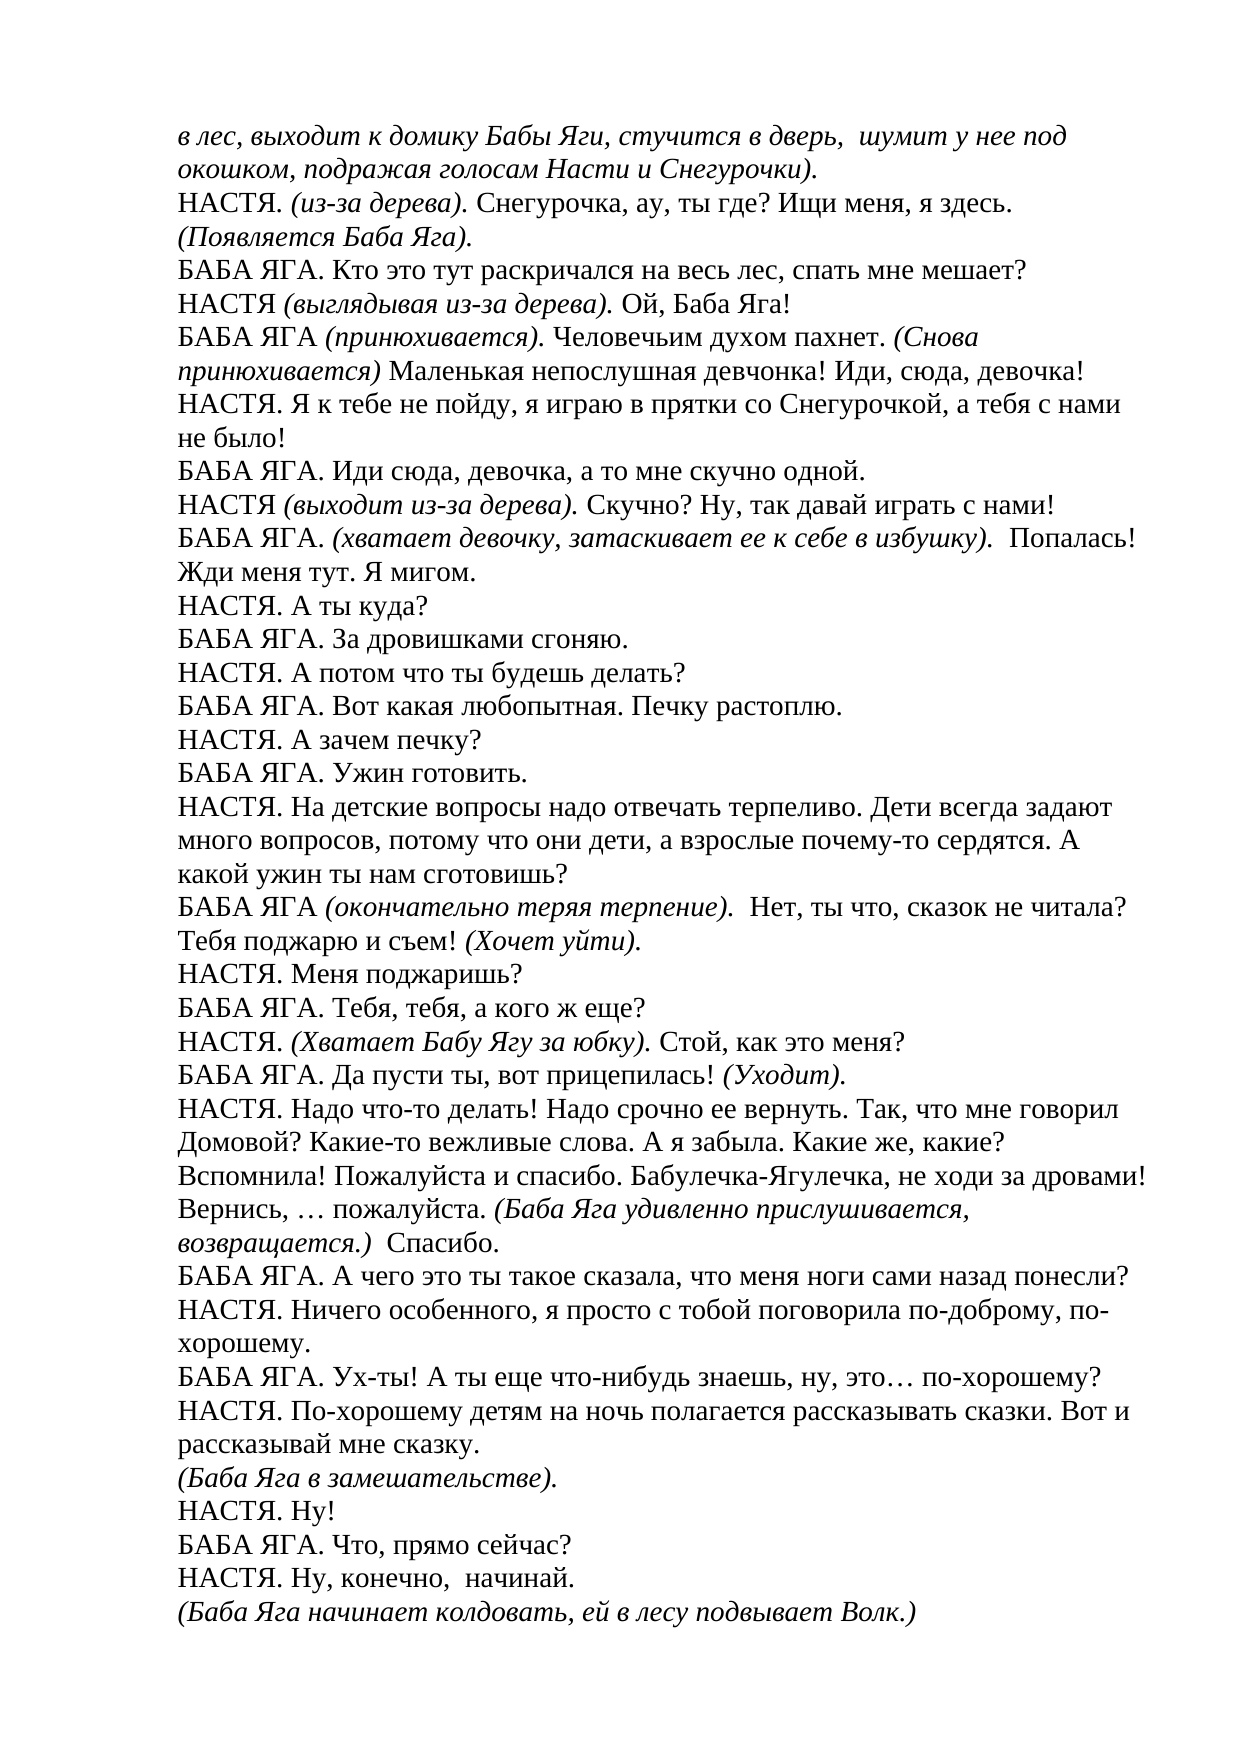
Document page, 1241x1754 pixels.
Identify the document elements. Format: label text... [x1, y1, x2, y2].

text НАСТЯ. Ну, конечно, начинай. [177, 1560, 1152, 1594]
text (Баба Яга в замешательстве). [177, 1460, 1152, 1493]
text БАБА ЯГА. Ух-ты! А ты еще что-нибудь знаешь, ну, это… по-хорошему? [177, 1359, 1152, 1393]
text БАБА ЯГА. (хватает девочку, затаскивает ее к себе в избушку). Попалась! Жди меня тут. Я мигом. [177, 521, 1152, 588]
text БАБА ЯГА. Кто это тут раскричался на весь лес, спать мне мешает? [177, 252, 1152, 286]
text НАСТЯ. Надо что-то делать! Надо срочно ее вернуть. Так, что мне говорил Домовой? Какие-то вежливые слова. А я забыла. Какие же, какие? Вспомнила! Пожалуйста и спасибо. Бабулечка-Ягулечка, не ходи за дровами! Вернись, … пожалуйста. (Баба Яга удивленно прислушивается, возвращается.) Спасибо. [177, 1091, 1152, 1258]
text БАБА ЯГА. Иди сюда, девочка, а то мне скучно одной. [177, 453, 1152, 487]
text НАСТЯ. Ничего особенного, я просто с тобой поговорила по-доброму, по-хорошему. [177, 1292, 1152, 1359]
text БАБА ЯГА. А чего это ты такое сказала, что меня ноги сами назад понесли? [177, 1258, 1152, 1292]
text БАБА ЯГА (окончательно теряя терпение). Нет, ты что, сказок не читала? Тебя поджарю и съем! (Хочет уйти). [177, 889, 1152, 957]
text НАСТЯ. На детские вопросы надо отвечать терпеливо. Дети всегда задают много вопросов, потому что они дети, а взрослые почему-то сердятся. А какой ужин ты нам сготовишь? [177, 789, 1152, 889]
text НАСТЯ. Меня поджаришь? [177, 957, 1152, 990]
text НАСТЯ (выходит из-за дерева). Скучно? Ну, так давай играть с нами! [177, 487, 1152, 521]
text НАСТЯ. По-хорошему детям на ночь полагается рассказывать сказки. Вот и рассказывай мне сказку. [177, 1393, 1152, 1460]
text (Появляется Баба Яга). [177, 219, 1152, 252]
text (Баба Яга начинает колдовать, ей в лесу подвывает Волк.) [177, 1594, 1152, 1627]
text БАБА ЯГА. Да пусти ты, вот прицепилась! (Уходит). [177, 1057, 1152, 1091]
text НАСТЯ. Я к тебе не пойду, я играю в прятки со Снегурочкой, а тебя с нами не было! [177, 386, 1152, 453]
text БАБА ЯГА (принюхивается). Человечьим духом пахнет. (Снова принюхивается) Маленькая непослушная девчонка! Иди, сюда, девочка! [177, 319, 1152, 386]
text БАБА ЯГА. Ужин готовить. [177, 755, 1152, 789]
text НАСТЯ. (из-за дерева). Снегурочка, ау, ты где? Ищи меня, я здесь. [177, 185, 1152, 219]
text БАБА ЯГА. Вот какая любопытная. Печку растоплю. [177, 688, 1152, 722]
text НАСТЯ. А зачем печку? [177, 722, 1152, 755]
text НАСТЯ. Ну! [177, 1493, 1152, 1527]
text НАСТЯ. (Хватает Бабу Ягу за юбку). Стой, как это меня? [177, 1024, 1152, 1057]
text БАБА ЯГА. Что, прямо сейчас? [177, 1527, 1152, 1560]
text НАСТЯ (выглядывая из-за дерева). Ой, Баба Яга! [177, 286, 1152, 319]
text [177, 118, 1152, 185]
text НАСТЯ. А потом что ты будешь делать? [177, 655, 1152, 688]
text БАБА ЯГА. За дровишками сгоняю. [177, 621, 1152, 655]
text БАБА ЯГА. Тебя, тебя, а кого ж еще? [177, 990, 1152, 1024]
text НАСТЯ. А ты куда? [177, 588, 1152, 621]
